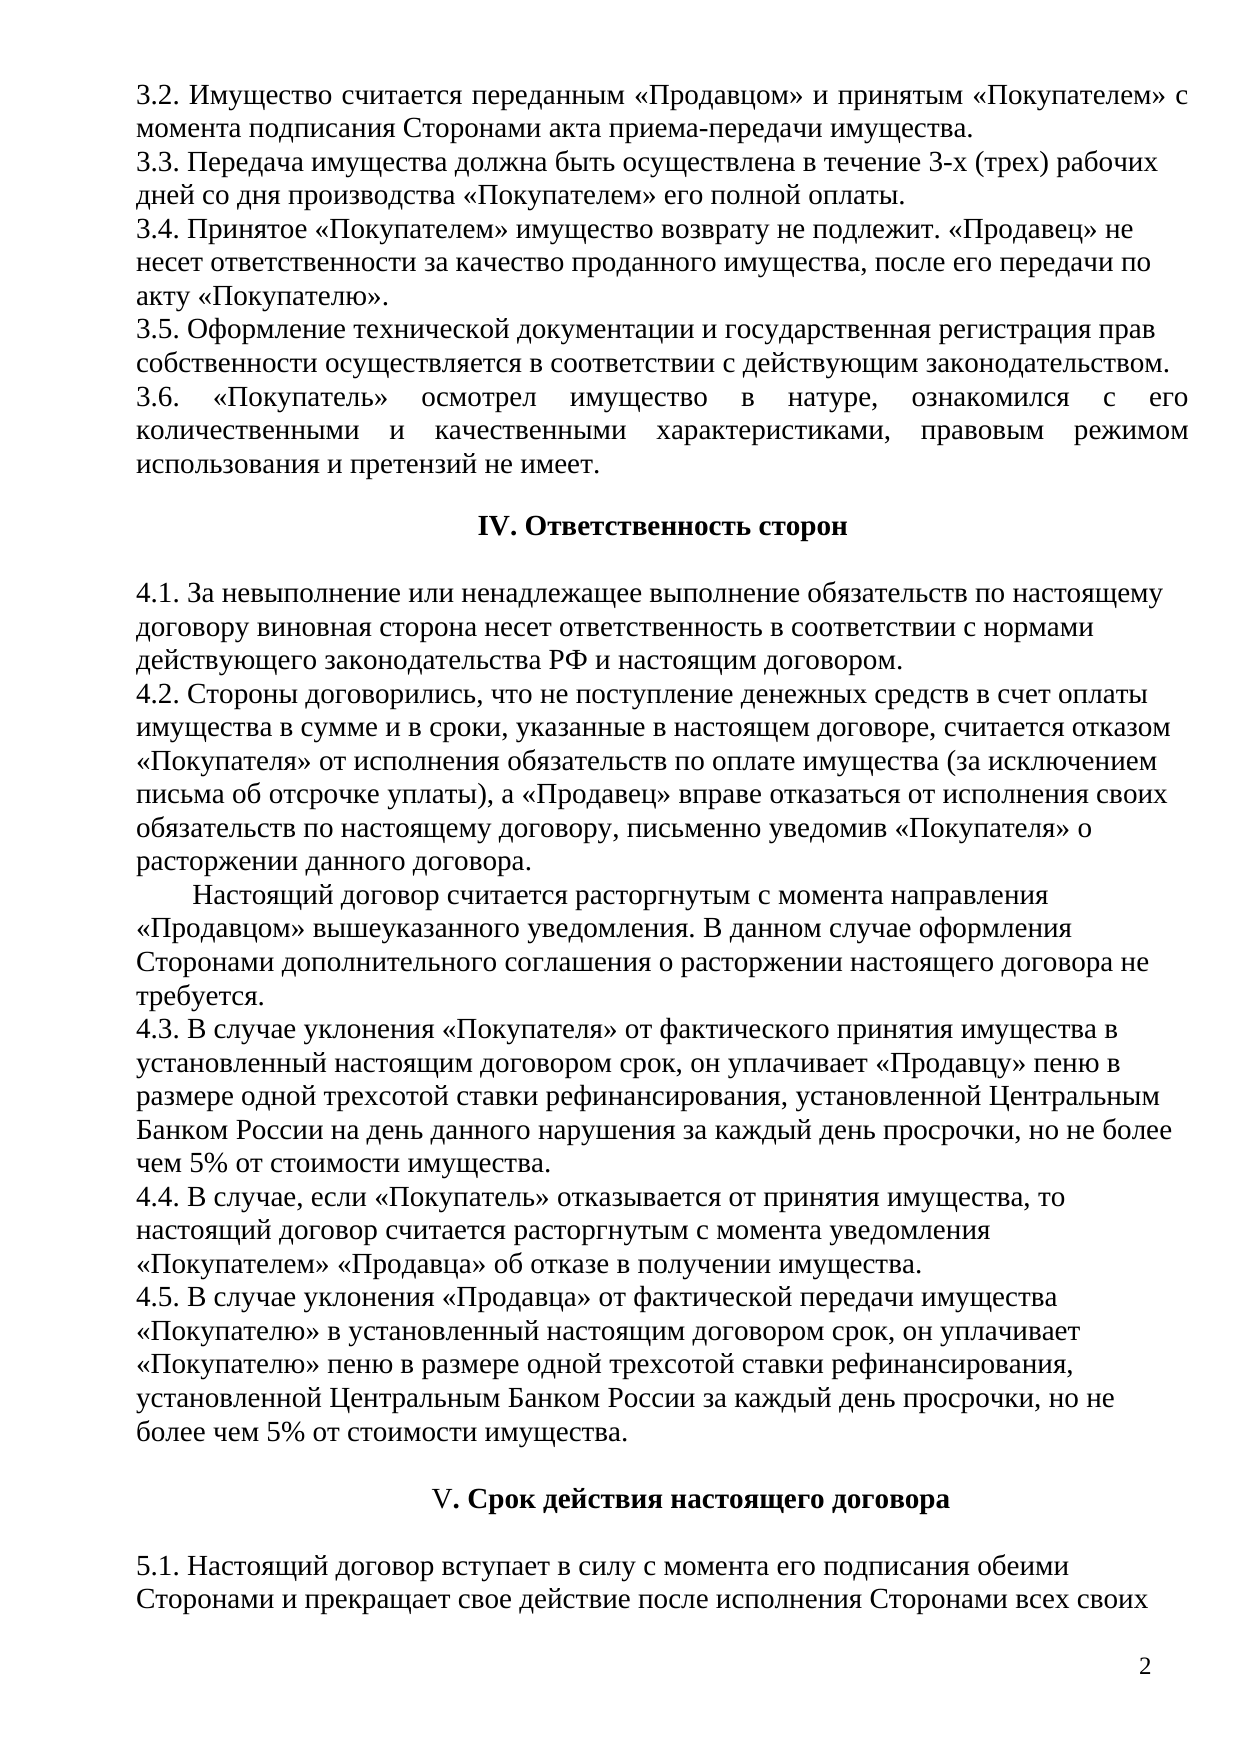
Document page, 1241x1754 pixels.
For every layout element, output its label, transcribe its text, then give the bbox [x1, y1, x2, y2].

text 4.4. В случае, если «Покупатель» отказывается от принятия имущества, то настоящий договор считается расторгнутым с момента уведомления «Покупателем» «Продавца» об отказе в получении имущества. [136, 1179, 1189, 1279]
text 4.2. Стороны договорились, что не поступление денежных средств в счет оплаты имущества в сумме и в сроки, указанные в настоящем договоре, считается отказом «Покупателя» от исполнения обязательств по оплате имущества (за исключением письма об отсрочке уплаты), а «Продавец» вправе отказаться от исполнения своих обязательств по настоящему договору, письменно уведомив «Покупателя» о расторжении данного договора. [136, 676, 1189, 877]
text 4.1. За невыполнение или ненадлежащее выполнение обязательств по настоящему договору виновная сторона несет ответственность в соответствии с нормами действующего законодательства РФ и настоящим договором. [136, 575, 1189, 676]
text 3.4. Принятое «Покупателем» имущество возврату не подлежит. «Продавец» не несет ответственности за качество проданного имущества, после его передачи по акту «Покупателю». [136, 211, 1189, 312]
text Настоящий договор считается расторгнутым с момента направления «Продавцом» вышеуказанного уведомления. В данном случае оформления Сторонами дополнительного соглашения о расторжении настоящего договора не требуется. [136, 877, 1189, 1011]
text 3.5. Оформление технической документации и государственная регистрация прав собственности осуществляется в соответствии с действующим законодательством. [136, 312, 1189, 379]
text V. Срок действия настоящего договора [136, 1481, 1189, 1514]
text IV. Ответственность сторон [79, 508, 1189, 542]
text 4.5. В случае уклонения «Продавца» от фактической передачи имущества «Покупателю» в установленный настоящим договором срок, он уплачивает «Покупателю» пеню в размере одной трехсотой ставки рефинансирования, установленной Центральным Банком России за каждый день просрочки, но не более чем 5% от стоимости имущества. [136, 1279, 1189, 1447]
text 3.6. «Покупатель» осмотрел имущество в натуре, ознакомился с его количественными и качественными характеристиками, правовым режимом использования и претензий не имеет. [136, 379, 1189, 479]
text 3.3. Передача имущества должна быть осуществлена в течение 3-х (трех) рабочих дней со дня производства «Покупателем» его полной оплаты. [136, 144, 1189, 211]
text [136, 1548, 1189, 1615]
text 3.2. Имущество считается переданным «Продавцом» и принятым «Покупателем» с момента подписания Сторонами акта приема-передачи имущества. [136, 77, 1189, 144]
text 4.3. В случае уклонения «Покупателя» от фактического принятия имущества в установленный настоящим договором срок, он уплачивает «Продавцу» пеню в размере одной трехсотой ставки рефинансирования, установленной Центральным Банком России на день данного нарушения за каждый день просрочки, но не более чем 5% от стоимости имущества. [136, 1011, 1189, 1179]
